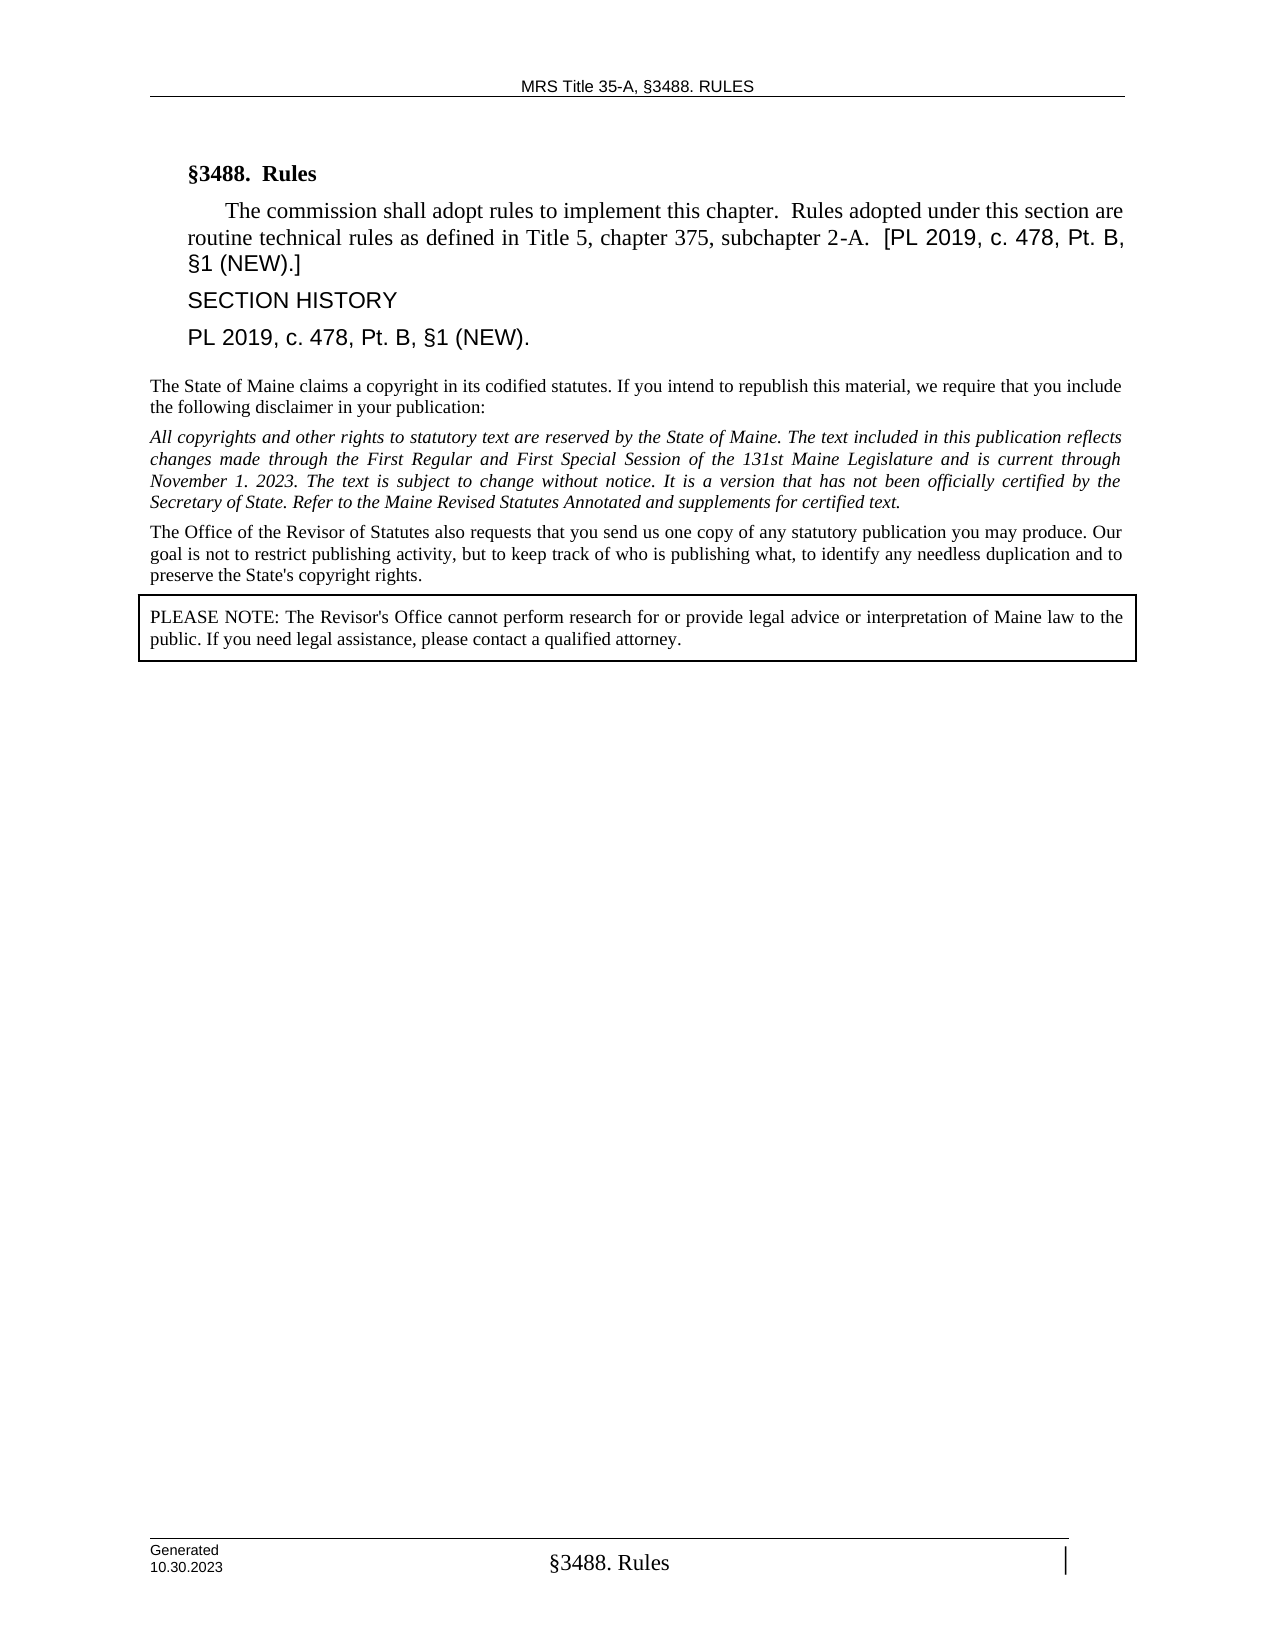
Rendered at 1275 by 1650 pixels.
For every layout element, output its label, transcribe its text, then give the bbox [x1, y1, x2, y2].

text The State of Maine claims a copyright in its codified statutes. If you intend to republish this material, we require that you include the following disclaimer in your publication: [150, 375, 1125, 418]
text §3488. Rules [187, 160, 1125, 187]
text PL 2019, c. 478, Pt. B, §1 (NEW). [187, 323, 1125, 350]
text PLEASE NOTE: The Revisor's Office cannot perform research for or provide legal advice or interpretation of Maine law to the public. If you need legal assistance, please contact a qualified attorney. [140, 596, 1135, 660]
text The Office of the Revisor of Statutes also requests that you send us one copy of any statutory publication you may produce. Our goal is not to restrict publishing activity, but to keep track of who is publishing what, to identify any needless duplication and to preserve the State's copyright rights. [150, 521, 1125, 586]
text The commission shall adopt rules to implement this chapter. Rules adopted under this section are routine technical rules as defined in Title 5, chapter 375, subchapter 2‑A. [PL 2019, c. 478, Pt. B, §1 (NEW).] [187, 197, 1125, 276]
text SECTION HISTORY [187, 287, 1125, 313]
text All copyrights and other rights to statutory text are reserved by the State of Maine. The text included in this publication reflects changes made through the First Regular and First Special Session of the 131st Maine Legislature and is current through November 1. 2023 . The text is subject to change without notice. It is a version that has not been officially certified by the Secretary of State. Refer to the Maine Revised Statutes Annotated and supplements for certified text. [150, 426, 1125, 513]
